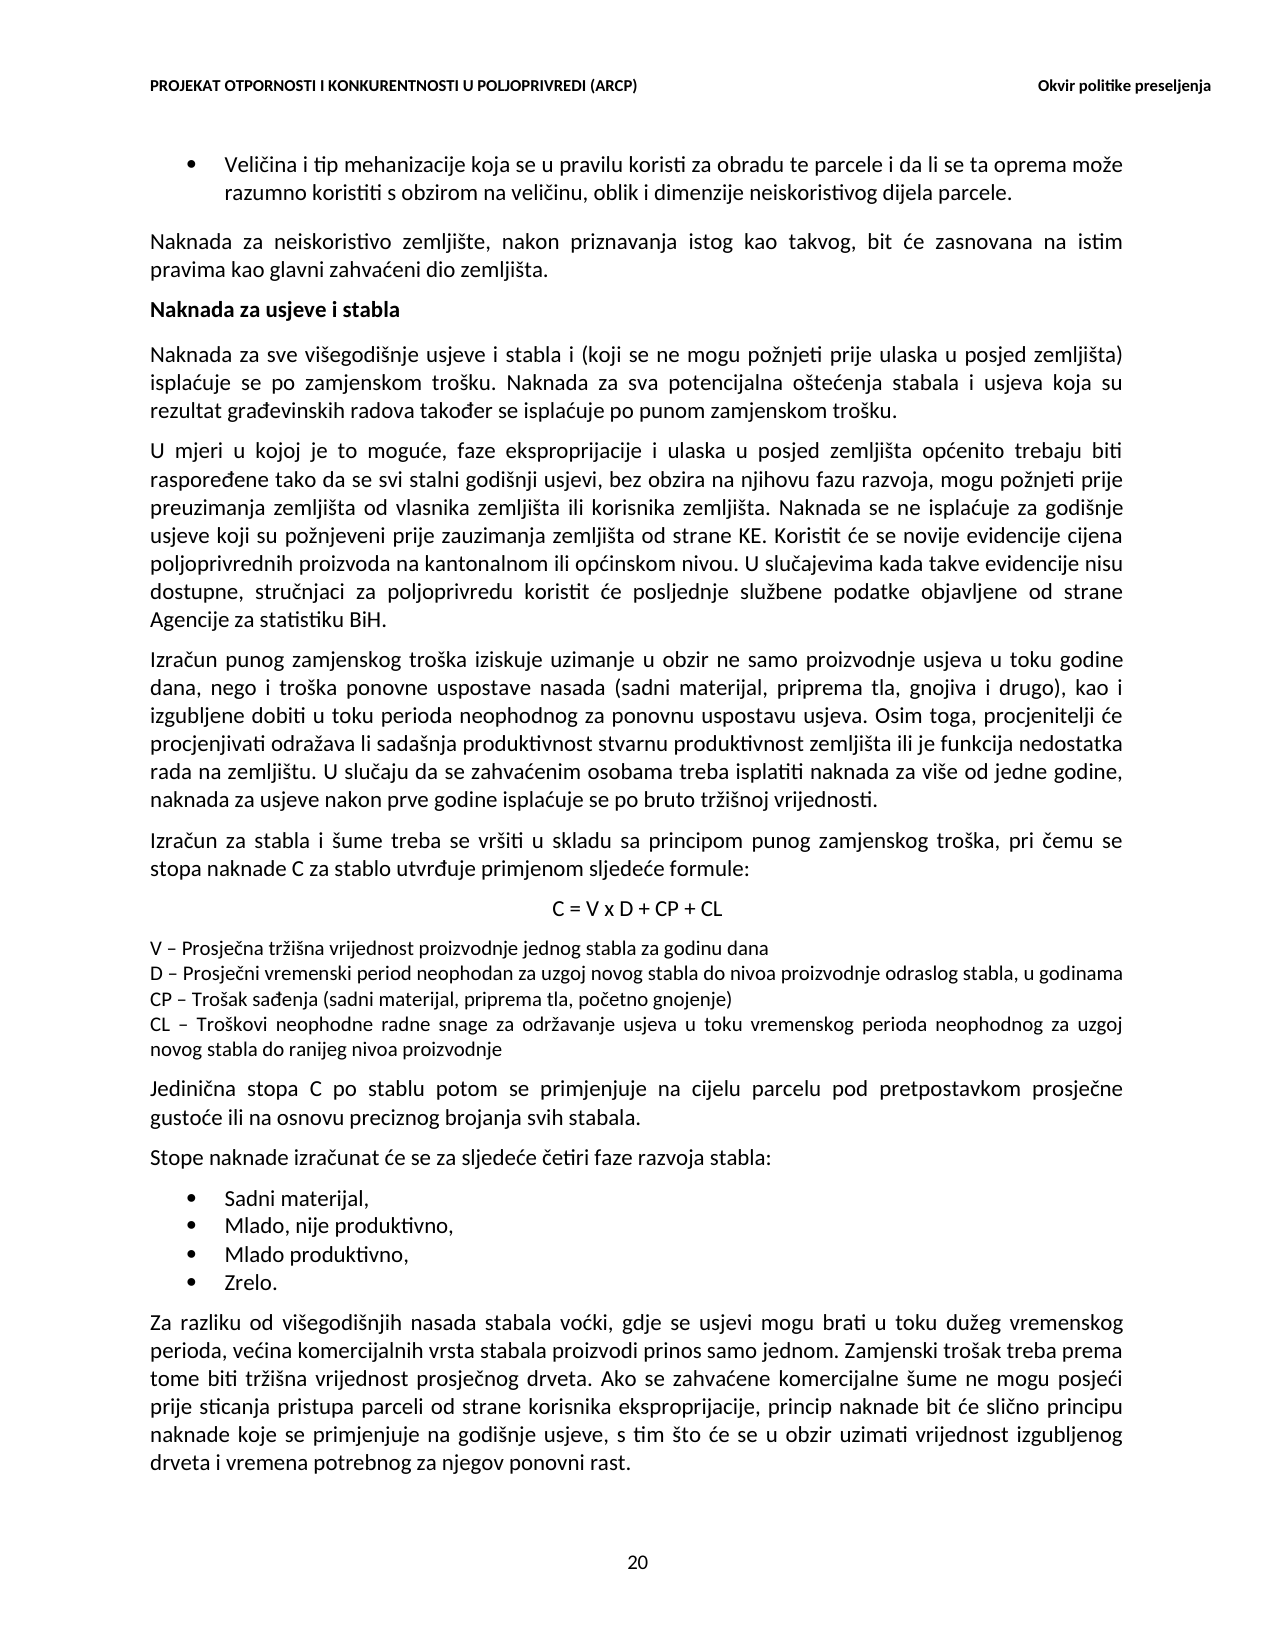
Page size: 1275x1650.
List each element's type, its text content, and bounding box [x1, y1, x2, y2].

list Mlado produktivno, [187, 1240, 1125, 1268]
list Sadni materijal, [187, 1184, 1125, 1212]
list Veličina i tip mehanizacije koja se u pravilu koristi za obradu te parcele i da li se ta oprema može razumno koristiti s obzirom na veličinu, oblik i dimenzije neiskoristivog dijela parcele. [187, 150, 1125, 206]
text Izračun za stabla i šume treba se vršiti u skladu sa principom punog zamjenskog troška, pri čemu se stopa naknade C za stablo utvrđuje primjenom sljedeće formule: [150, 826, 1125, 882]
text C = V x D + CP + CL [150, 894, 1125, 922]
text Jedinična stopa C po stablu potom se primjenjuje na cijelu parcelu pod pretpostavkom prosječne gustoće ili na osnovu preciznog brojanja svih stabala. [150, 1074, 1125, 1131]
text CL – Troškovi neophodne radne snage za održavanje usjeva u toku vremenskog perioda neophodnog za uzgoj novog stabla do ranijeg nivoa proizvodnje [150, 1011, 1125, 1062]
list Mlado, nije produktivno, [187, 1212, 1125, 1240]
text Naknada za neiskoristivo zemljište, nakon priznavanja istog kao takvog, bit će zasnovana na istim pravima kao glavni zahvaćeni dio zemljišta. [150, 227, 1125, 283]
text Naknada za usjeve i stabla [150, 295, 1125, 323]
text Naknada za sve višegodišnje usjeve i stabla i (koji se ne mogu požnjeti prije ulaska u posjed zemljišta) isplaćuje se po zamjenskom trošku. Naknada za sva potencijalna oštećenja stabala i usjeva koja su rezultat građevinskih radova također se isplaćuje po punom zamjenskom trošku. [150, 340, 1125, 424]
text D – Prosječni vremenski period neophodan za uzgoj novog stabla do nivoa proizvodnje odraslog stabla, u godinama CP – Trošak sađenja (sadni materijal, priprema tla, početno gnojenje) [150, 960, 1125, 1011]
text Izračun punog zamjenskog troška iziskuje uzimanje u obzir ne samo proizvodnje usjeva u toku godine dana, nego i troška ponovne uspostave nasada (sadni materijal, priprema tla, gnojiva i drugo), kao i izgubljene dobiti u toku perioda neophodnog za ponovnu uspostavu usjeva. Osim toga, procjenitelji će procjenjivati odražava li sadašnja produktivnost stvarnu produktivnost zemljišta ili je funkcija nedostatka rada na zemljištu. U slučaju da se zahvaćenim osobama treba isplatiti naknada za više od jedne godine, naknada za usjeve nakon prve godine isplaćuje se po bruto tržišnoj vrijednosti. [150, 645, 1125, 813]
list Zrelo. [187, 1268, 1125, 1296]
text Stope naknade izračunat će se za sljedeće četiri faze razvoja stabla: [150, 1143, 1125, 1171]
text Za razliku od višegodišnjih nasada stabala voćki, gdje se usjevi mogu brati u toku dužeg vremenskog perioda, većina komercijalnih vrsta stabala proizvodi prinos samo jednom. Zamjenski trošak treba prema tome biti tržišna vrijednost prosječnog drveta. Ako se zahvaćene komercijalne šume ne mogu posjeći prije sticanja pristupa parceli od strane korisnika eksproprijacije, princip naknade bit će slično principu naknade koje se primjenjuje na godišnje usjeve, s tim što će se u obzir uzimati vrijednost izgubljenog drveta i vremena potrebnog za njegov ponovni rast. [150, 1308, 1125, 1476]
text U mjeri u kojoj je to moguće, faze eksproprijacije i ulaska u posjed zemljišta općenito trebaju biti raspoređene tako da se svi stalni godišnji usjevi, bez obzira na njihovu fazu razvoja, mogu požnjeti prije preuzimanja zemljišta od vlasnika zemljišta ili korisnika zemljišta. Naknada se ne isplaćuje za godišnje usjeve koji su požnjeveni prije zauzimanja zemljišta od strane KE. Koristit će se novije evidencije cijena poljoprivrednih proizvoda na kantonalnom ili općinskom nivou. U slučajevima kada takve evidencije nisu dostupne, stručnjaci za poljoprivredu koristit će posljednje službene podatke objavljene od strane Agencije za statistiku BiH. [150, 437, 1125, 633]
text V – Prosječna tržišna vrijednost proizvodnje jednog stabla za godinu dana [150, 935, 1125, 960]
